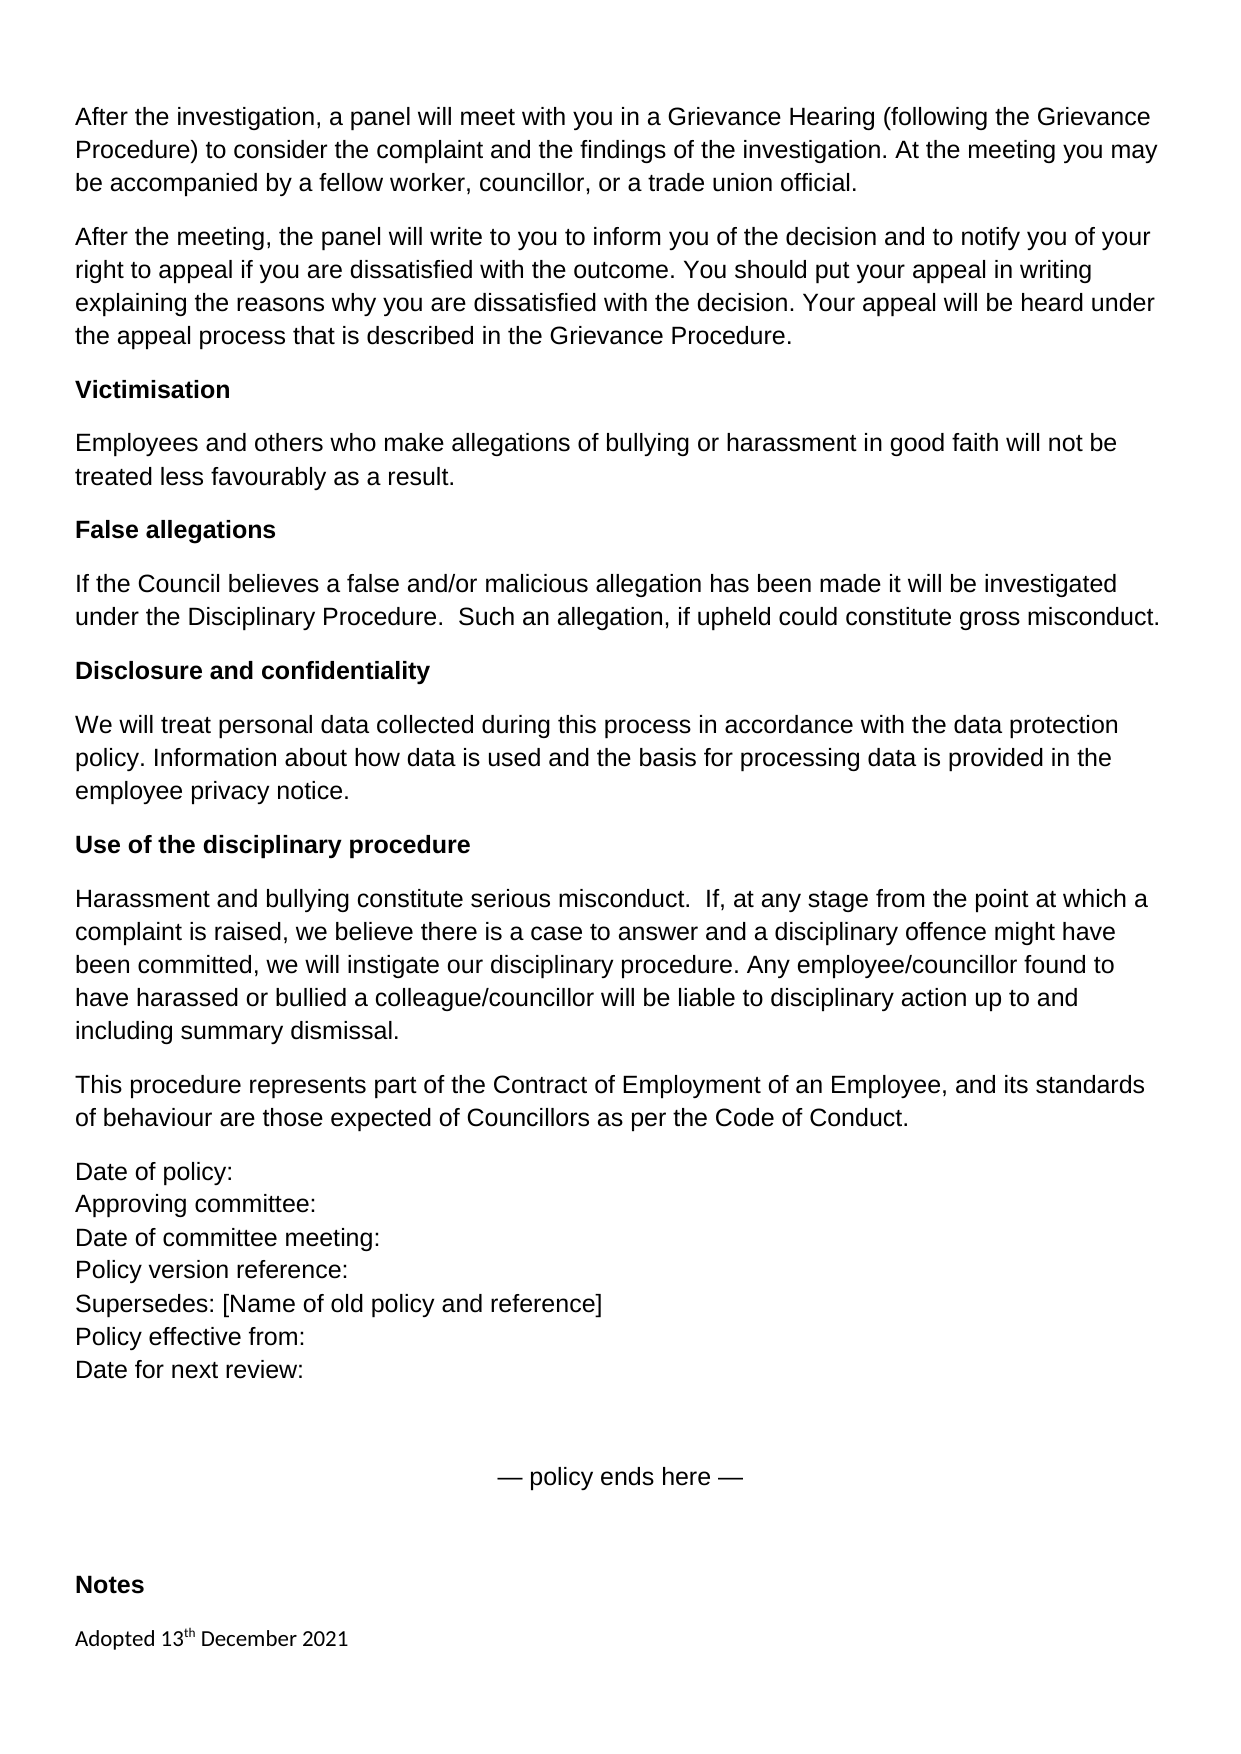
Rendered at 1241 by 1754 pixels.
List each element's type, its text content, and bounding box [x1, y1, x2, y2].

text Notes [75, 1570, 1165, 1599]
text Employees and others who make allegations of bullying or harassment in good faith will not be treated less favourably as a result. [75, 428, 1165, 490]
text Date of policy: Approving committee: Date of committee meeting: Policy version reference: Supersedes: [Name of old policy and reference] Policy effective from: Date for next review: [75, 1156, 1165, 1383]
text This procedure represents part of the Contract of Employment of an Employee, and its standards of behaviour are those expected of Councillors as per the Code of Conduct. [75, 1069, 1165, 1131]
text If the Council believes a false and/or malicious allegation has been made it will be investigated under the Disciplinary Procedure. Such an allegation, if upheld could constitute gross misconduct. [75, 569, 1165, 631]
text — policy ends here — [75, 1462, 1165, 1491]
text Harassment and bullying constitute serious misconduct. If, at any stage from the point at which a complaint is raised, we believe there is a case to answer and a disciplinary offence might have been committed, we will instigate our disciplinary procedure. Any employee/councillor found to have harassed or bullied a colleague/councillor will be liable to disciplinary action up to and including summary dismissal. [75, 884, 1165, 1044]
text After the meeting, the panel will write to you to inform you of the decision and to notify you of your right to appeal if you are dissatisfied with the outcome. You should put your appeal in writing explaining the reasons why you are dissatisfied with the decision. Your appeal will be heard under the appeal process that is described in the Grievance Procedure. [75, 222, 1165, 349]
text After the investigation, a panel will meet with you in a Grievance Hearing (following the Grievance Procedure) to consider the complaint and the findings of the investigation. At the meeting you may be accompanied by a fellow worker, councillor, or a trade union official. [75, 102, 1165, 197]
text Use of the disciplinary procedure [75, 830, 1165, 858]
text False allegations [75, 515, 1165, 544]
text Victimisation [75, 374, 1165, 403]
text Disclosure and confidentiality [75, 656, 1165, 685]
text We will treat personal data collected during this process in accordance with the data protection policy. Information about how data is used and the basis for processing data is provided in the employee privacy notice. [75, 710, 1165, 805]
